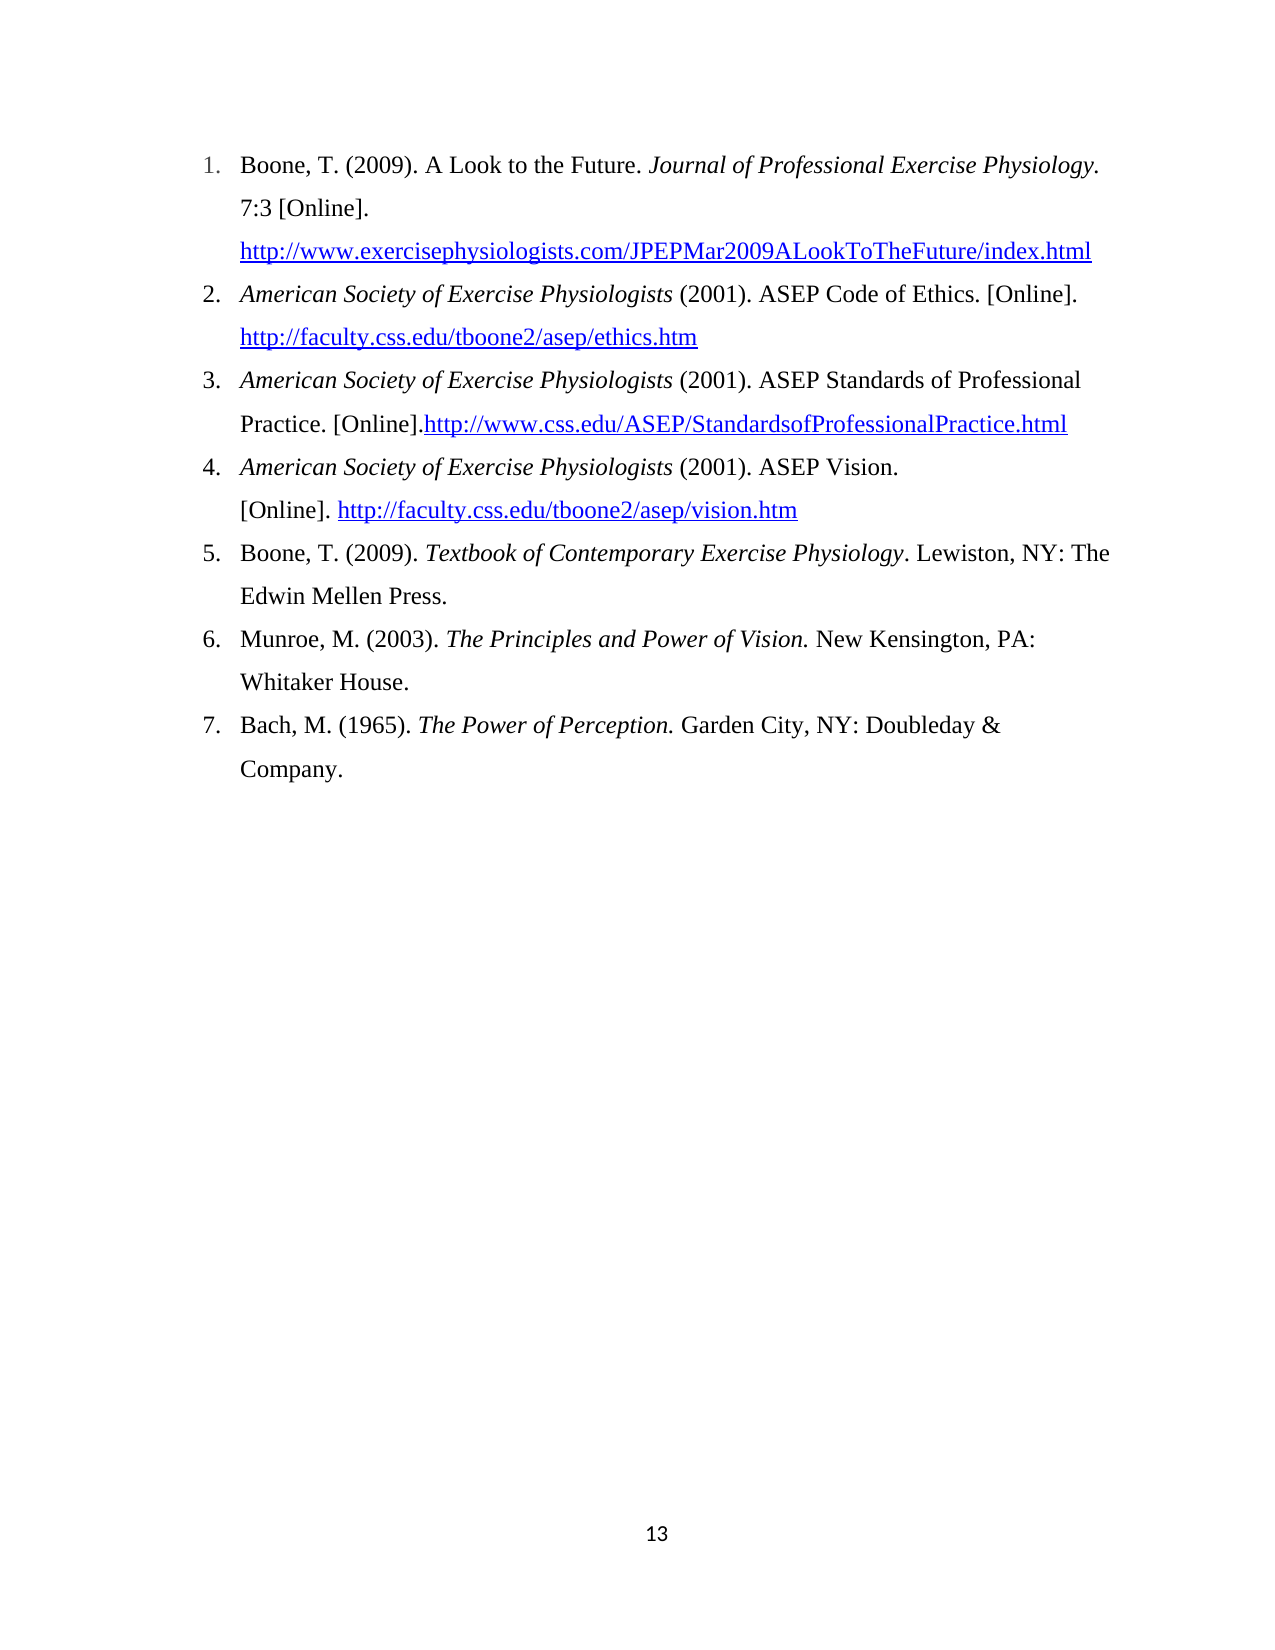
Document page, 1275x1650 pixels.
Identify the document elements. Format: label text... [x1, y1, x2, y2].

list American Society of Exercise Physiologists (2001). ASEP Standards of Professional Practice. [Online].http://www.css.edu/ASEP/StandardsofProfessionalPractice.html [202, 366, 1110, 437]
list Boone, T. (2009). Textbook of Contemporary Exercise Physiology. Lewiston, NY: The Edwin Mellen Press. [202, 538, 1110, 610]
list Bach, M. (1965). The Power of Perception. Garden City, NY: Doubleday & Company. [202, 711, 1110, 782]
list Boone, T. (2009). A Look to the Future. Journal of Professional Exercise Physiology. 7:3 [Online]. http://www.exercisephysiologists.com/JPEPMar2009ALookToTheFuture/index.html [202, 150, 1110, 265]
list Munroe, M. (2003). The Principles and Power of Vision. New Kensington, PA: Whitaker House. [202, 624, 1110, 696]
list American Society of Exercise Physiologists (2001). ASEP Code of Ethics. [Online]. http://faculty.css.edu/tboone2/asep/ethics.htm [202, 279, 1110, 351]
list American Society of Exercise Physiologists (2001). ASEP Vision. [Online]. http://faculty.css.edu/tboone2/asep/vision.htm [202, 452, 1110, 524]
